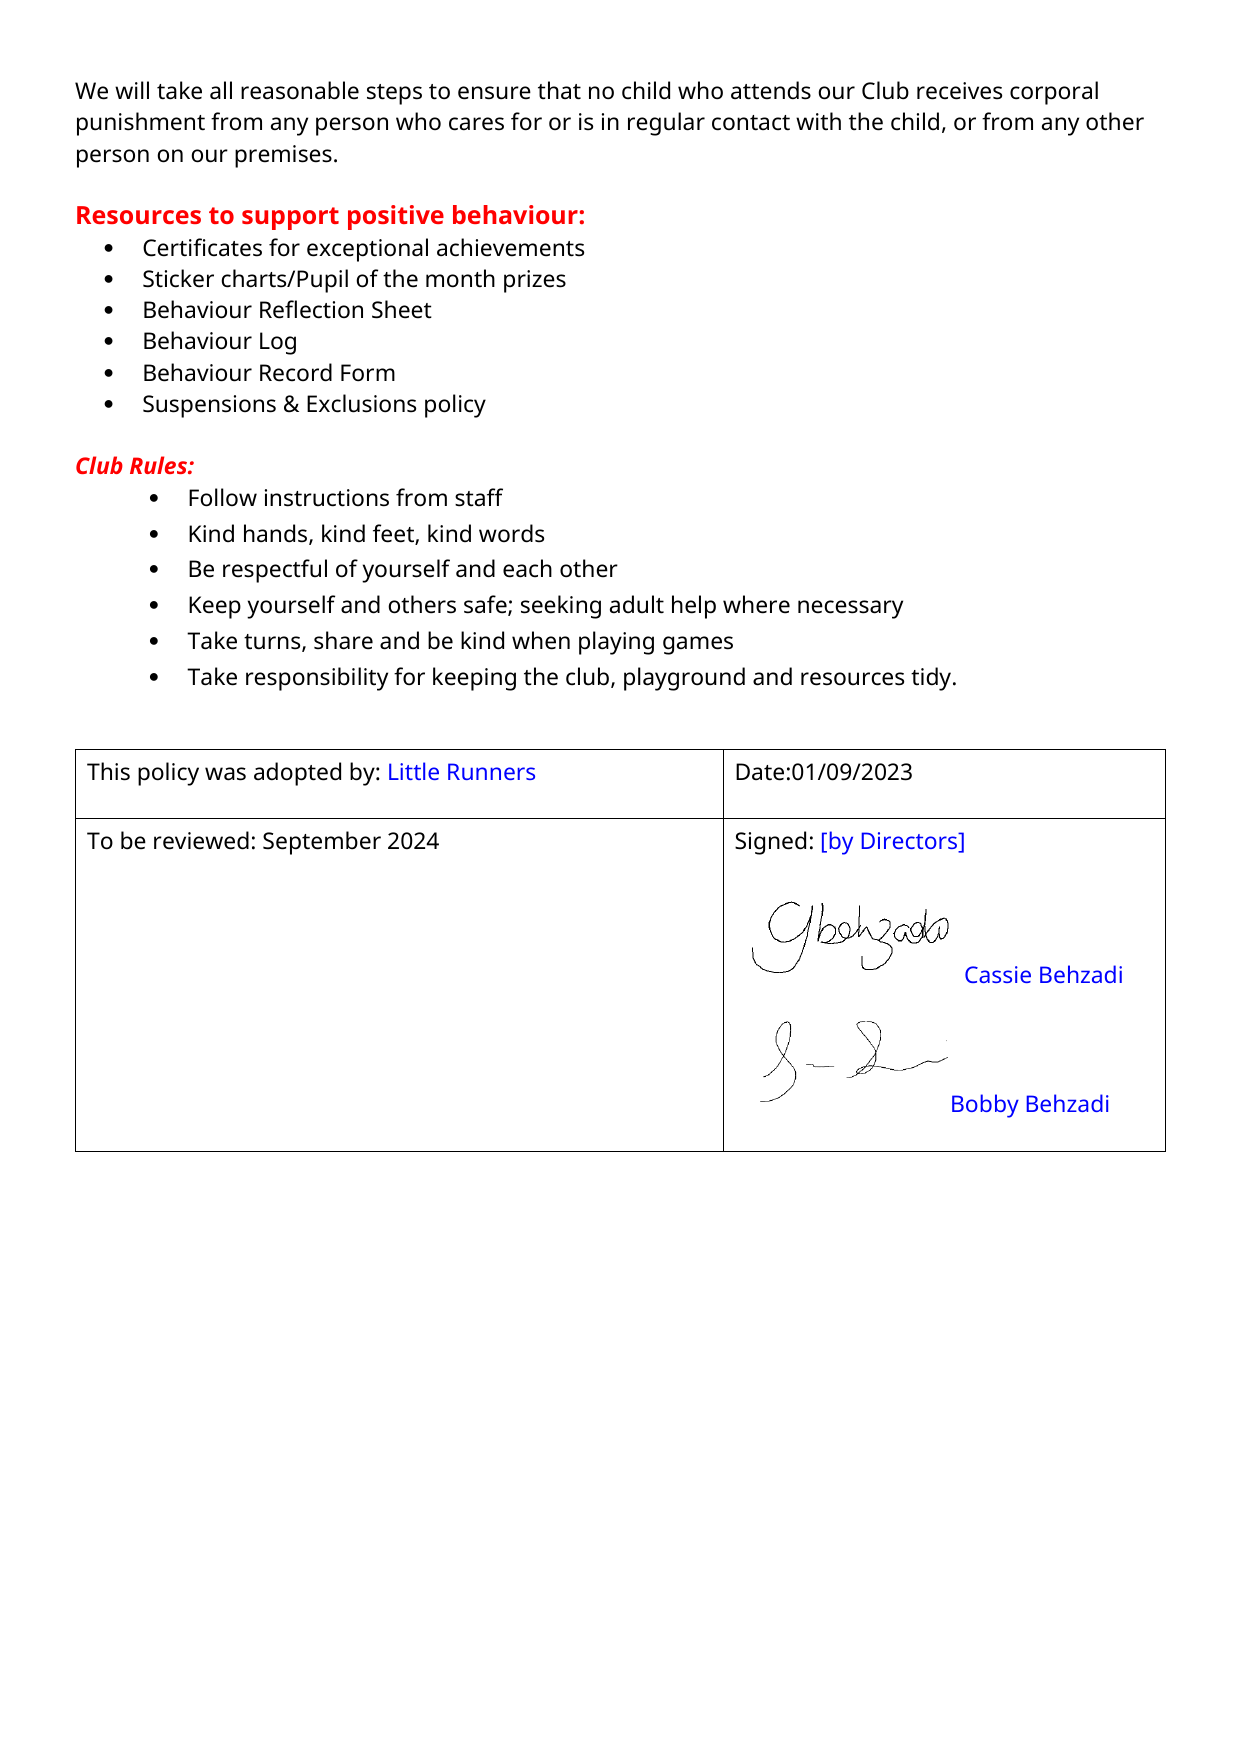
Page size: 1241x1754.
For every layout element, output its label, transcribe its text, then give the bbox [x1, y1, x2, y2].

list Behaviour Reflection Sheet [104, 294, 1165, 325]
text We will take all reasonable steps to ensure that no child who attends our Club receives corporal punishment from any person who cares for or is in regular contact with the child, or from any other person on our premises. [75, 75, 1165, 169]
list Be respectful of yourself and each other [150, 553, 1165, 585]
list Take responsibility for keeping the club, playground and resources tidy. [150, 661, 1165, 692]
list Suspensions & Exclusions policy [104, 388, 1165, 419]
table_cell To be reviewed: September 2024 [76, 819, 723, 1151]
table_cell Signed: [by Directors] Cassie BehzadiBobby Behzadi [724, 819, 1165, 1151]
table_header This policy was adopted by: Little Runners [76, 750, 723, 818]
picture [734, 990, 950, 1113]
text Resources to support positive behaviour: [75, 197, 1165, 232]
list Behaviour Record Form [104, 357, 1165, 388]
list Sticker charts/Pupil of the month prizes [104, 263, 1165, 294]
text Club Rules: [75, 450, 1165, 482]
list Behaviour Log [104, 325, 1165, 357]
picture [734, 887, 964, 984]
list Kind hands, kind feet, kind words [150, 517, 1165, 549]
list Keep yourself and others safe; seeking adult help where necessary [150, 589, 1165, 621]
list Certificates for exceptional achievements [104, 232, 1165, 263]
table_header Date:01/09/2023 [724, 750, 1165, 818]
list Take turns, share and be kind when playing games [150, 625, 1165, 657]
list Follow instructions from staff [150, 482, 1165, 513]
